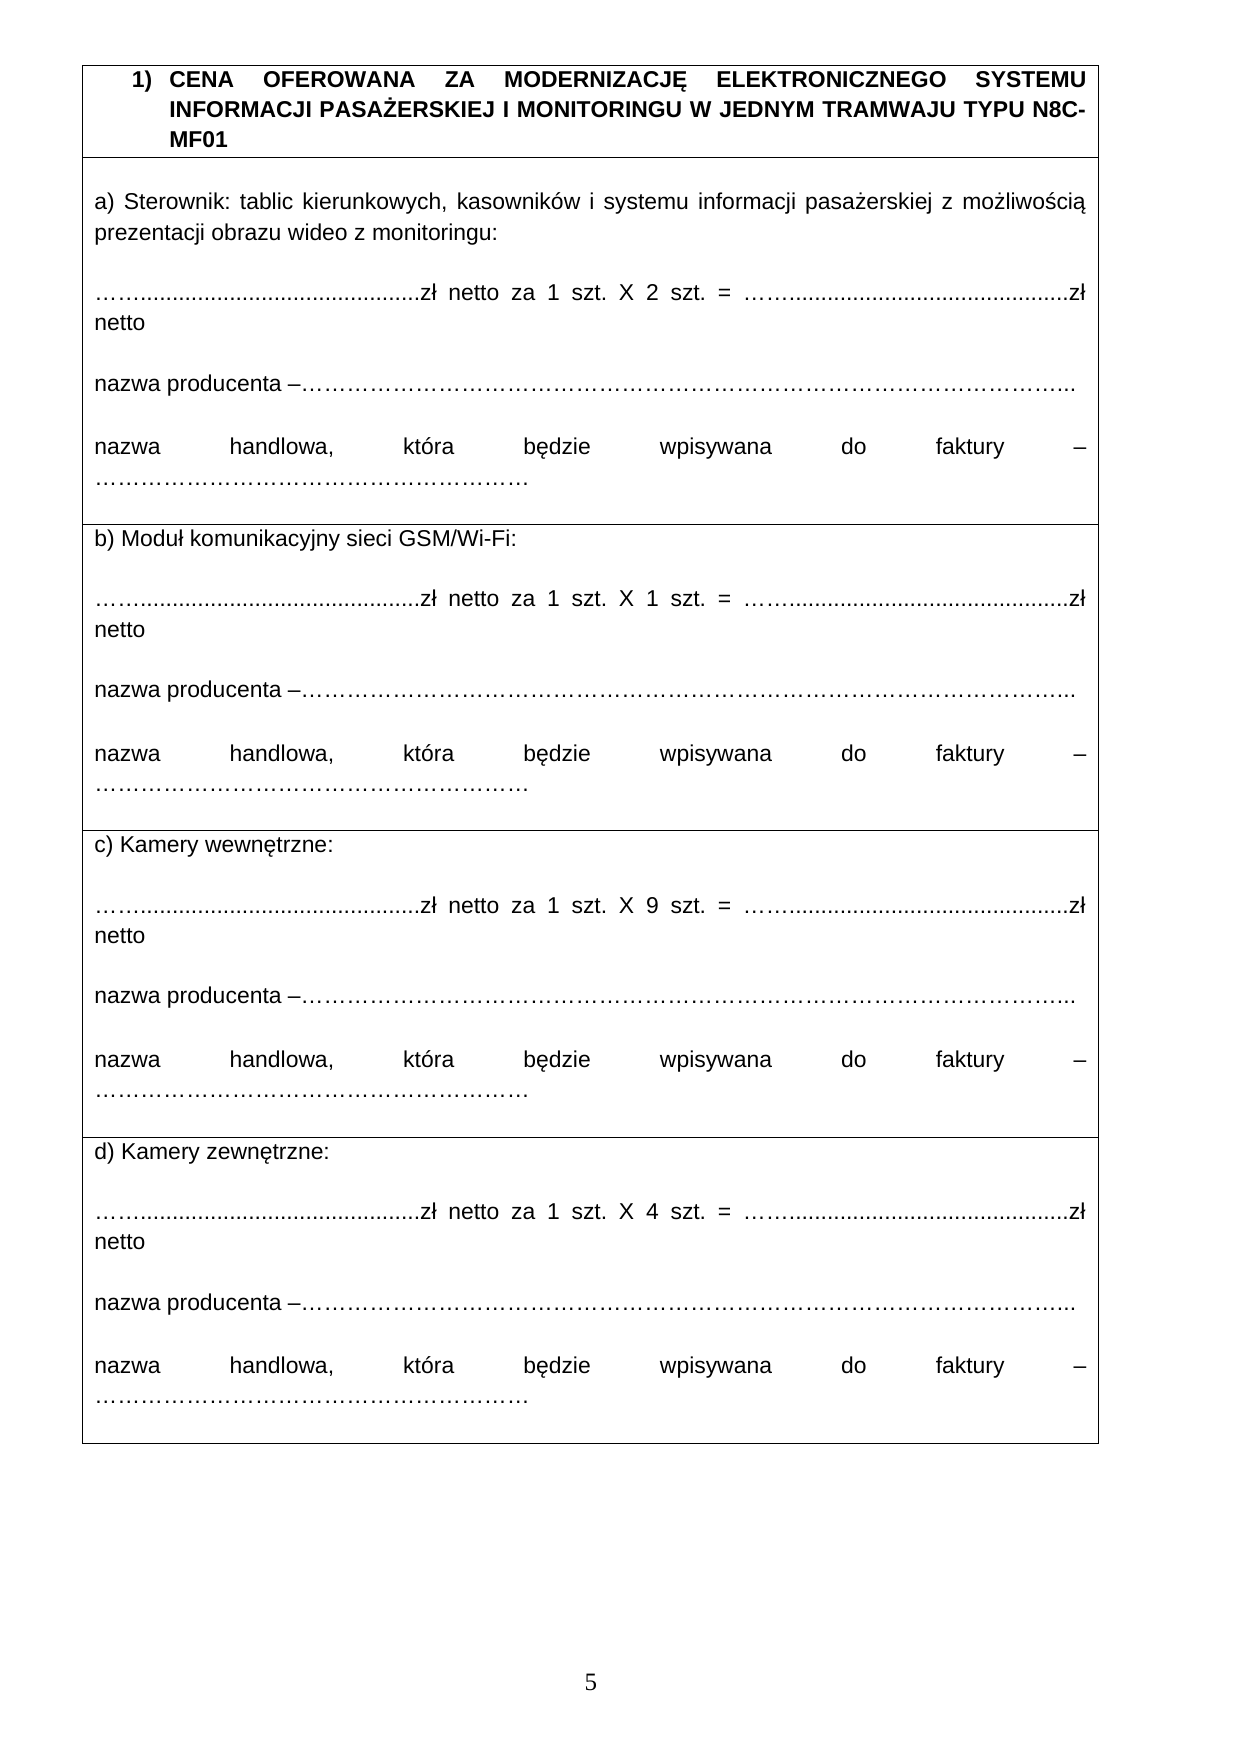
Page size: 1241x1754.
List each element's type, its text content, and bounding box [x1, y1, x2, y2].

table_header CENA OFEROWANA ZA MODERNIZACJĘ ELEKTRONICZNEGO SYSTEMU INFORMACJI PASAŻERSKIEJ I MONITORINGU W JEDNYM TRAMWAJU TYPU N8C-MF01 [83, 66, 1098, 157]
table_cell c) Kamery wewnętrzne: ……............................................zł netto za 1 szt. X 9 szt. = ……............................................zł netto nazwa producenta –………………………………………………………………………………………... nazwa handlowa, która będzie wpisywana do faktury – ………………………………………………… [83, 831, 1098, 1137]
table_cell b) Moduł komunikacyjny sieci GSM/Wi-Fi: ……............................................zł netto za 1 szt. X 1 szt. = ……............................................zł netto nazwa producenta –………………………………………………………………………………………... nazwa handlowa, która będzie wpisywana do faktury – ………………………………………………… [83, 525, 1098, 830]
table_cell d) Kamery zewnętrzne: ……............................................zł netto za 1 szt. X 4 szt. = ……............................................zł netto nazwa producenta –………………………………………………………………………………………... nazwa handlowa, która będzie wpisywana do faktury – ………………………………………………… [83, 1138, 1098, 1443]
table_cell a) Sterownik: tablic kierunkowych, kasowników i systemu informacji pasażerskiej z możliwością prezentacji obrazu wideo z monitoringu: ……............................................zł netto za 1 szt. X 2 szt. = ……............................................zł netto nazwa producenta –………………………………………………………………………………………... nazwa handlowa, która będzie wpisywana do faktury – ………………………………………………… [83, 158, 1098, 524]
